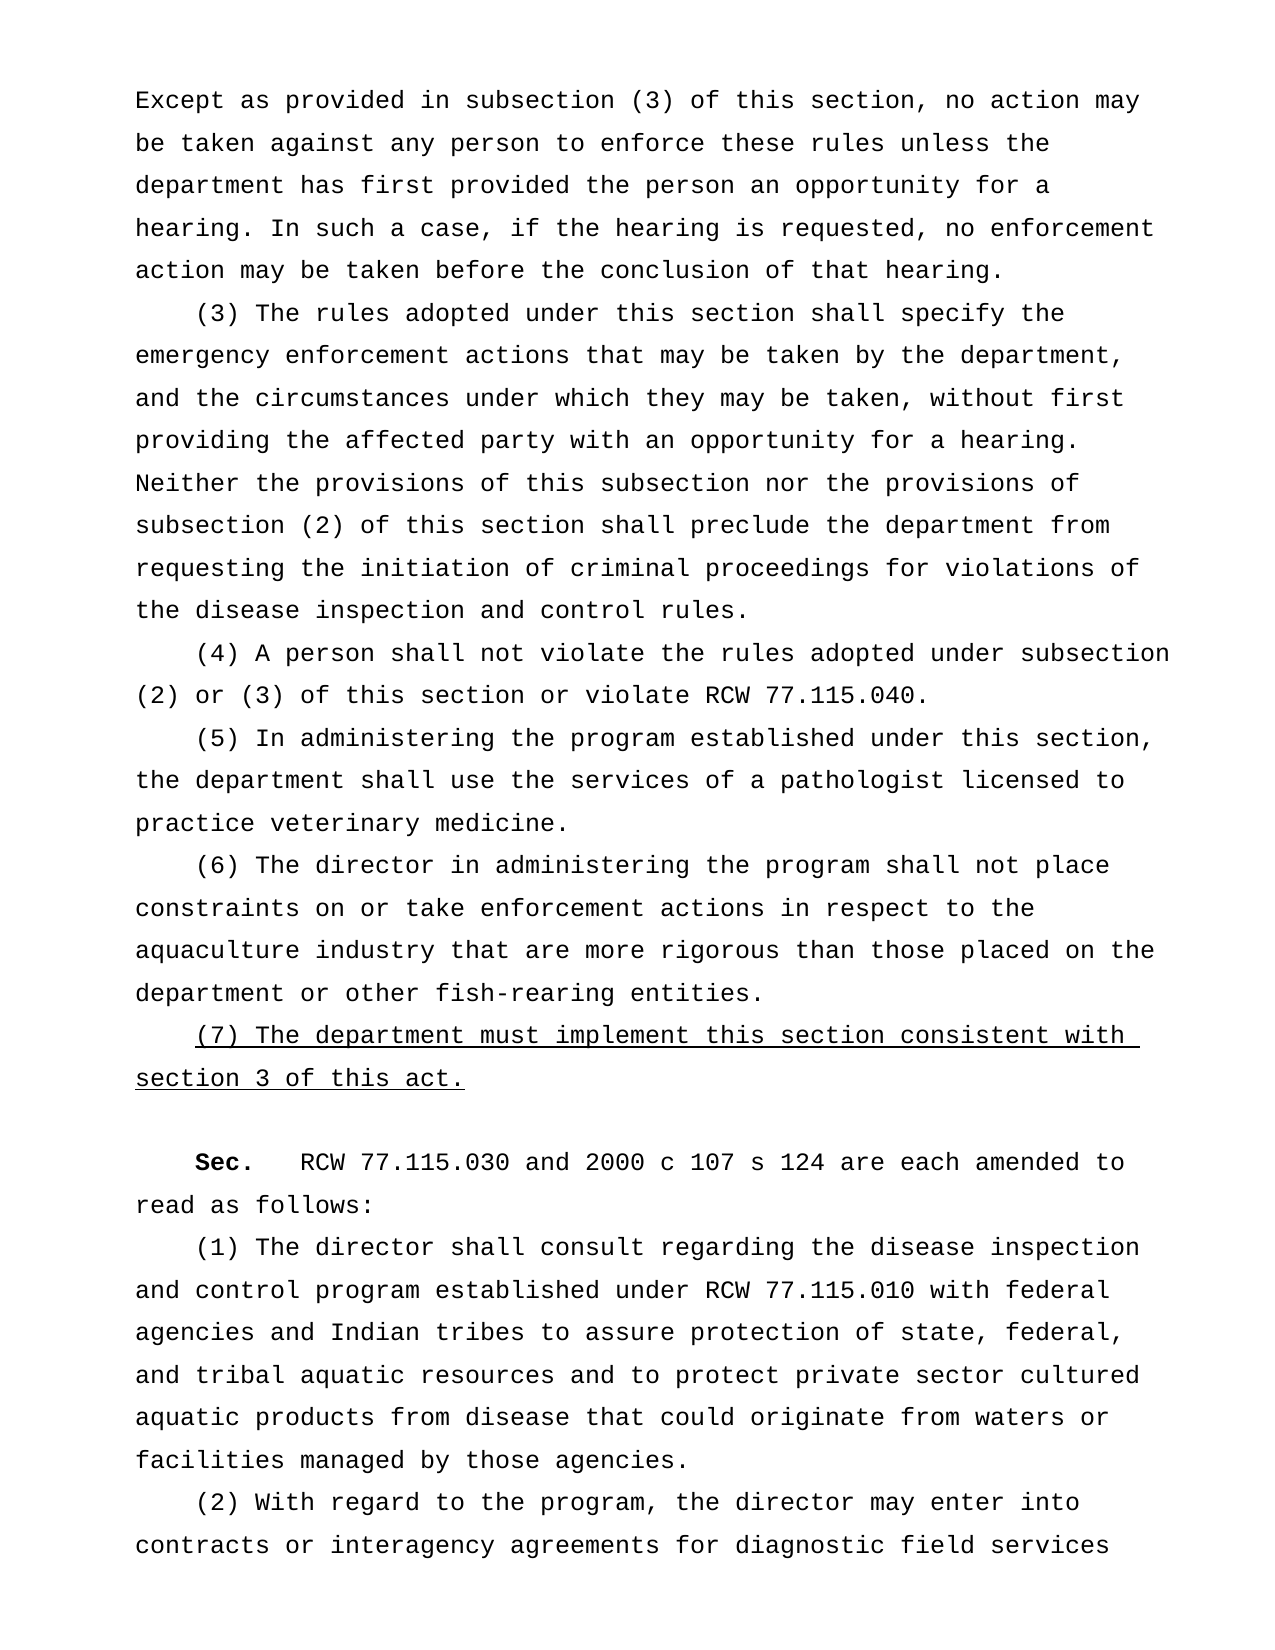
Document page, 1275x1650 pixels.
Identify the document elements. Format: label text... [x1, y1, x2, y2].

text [135, 1477, 1170, 1562]
text Sec. RCW 77.115.030 and 2000 c 107 s 124 are each amended to read as follows: [135, 1137, 1170, 1222]
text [135, 75, 1170, 287]
text (3) The rules adopted under this section shall specify the emergency enforcement actions that may be taken by the department, and the circumstances under which they may be taken, without first providing the affected party with an opportunity for a hearing. Neither the provisions of this subsection nor the provisions of subsection (2) of this section shall preclude the department from requesting the initiation of criminal proceedings for violations of the disease inspection and control rules. [135, 287, 1170, 627]
text (4) A person shall not violate the rules adopted under subsection (2) or (3) of this section or violate RCW 77.115.040. [135, 627, 1170, 712]
text (1) The director shall consult regarding the disease inspection and control program established under RCW 77.115.010 with federal agencies and Indian tribes to assure protection of state, federal, and tribal aquatic resources and to protect private sector cultured aquatic products from disease that could originate from waters or facilities managed by those agencies. [135, 1222, 1170, 1477]
text (6) The director in administering the program shall not place constraints on or take enforcement actions in respect to the aquaculture industry that are more rigorous than those placed on the department or other fish-rearing entities. [135, 840, 1170, 1010]
text (7) The department must implement this section consistent with section 3 of this act. [135, 1010, 1170, 1095]
text (5) In administering the program established under this section, the department shall use the services of a pathologist licensed to practice veterinary medicine. [135, 712, 1170, 840]
